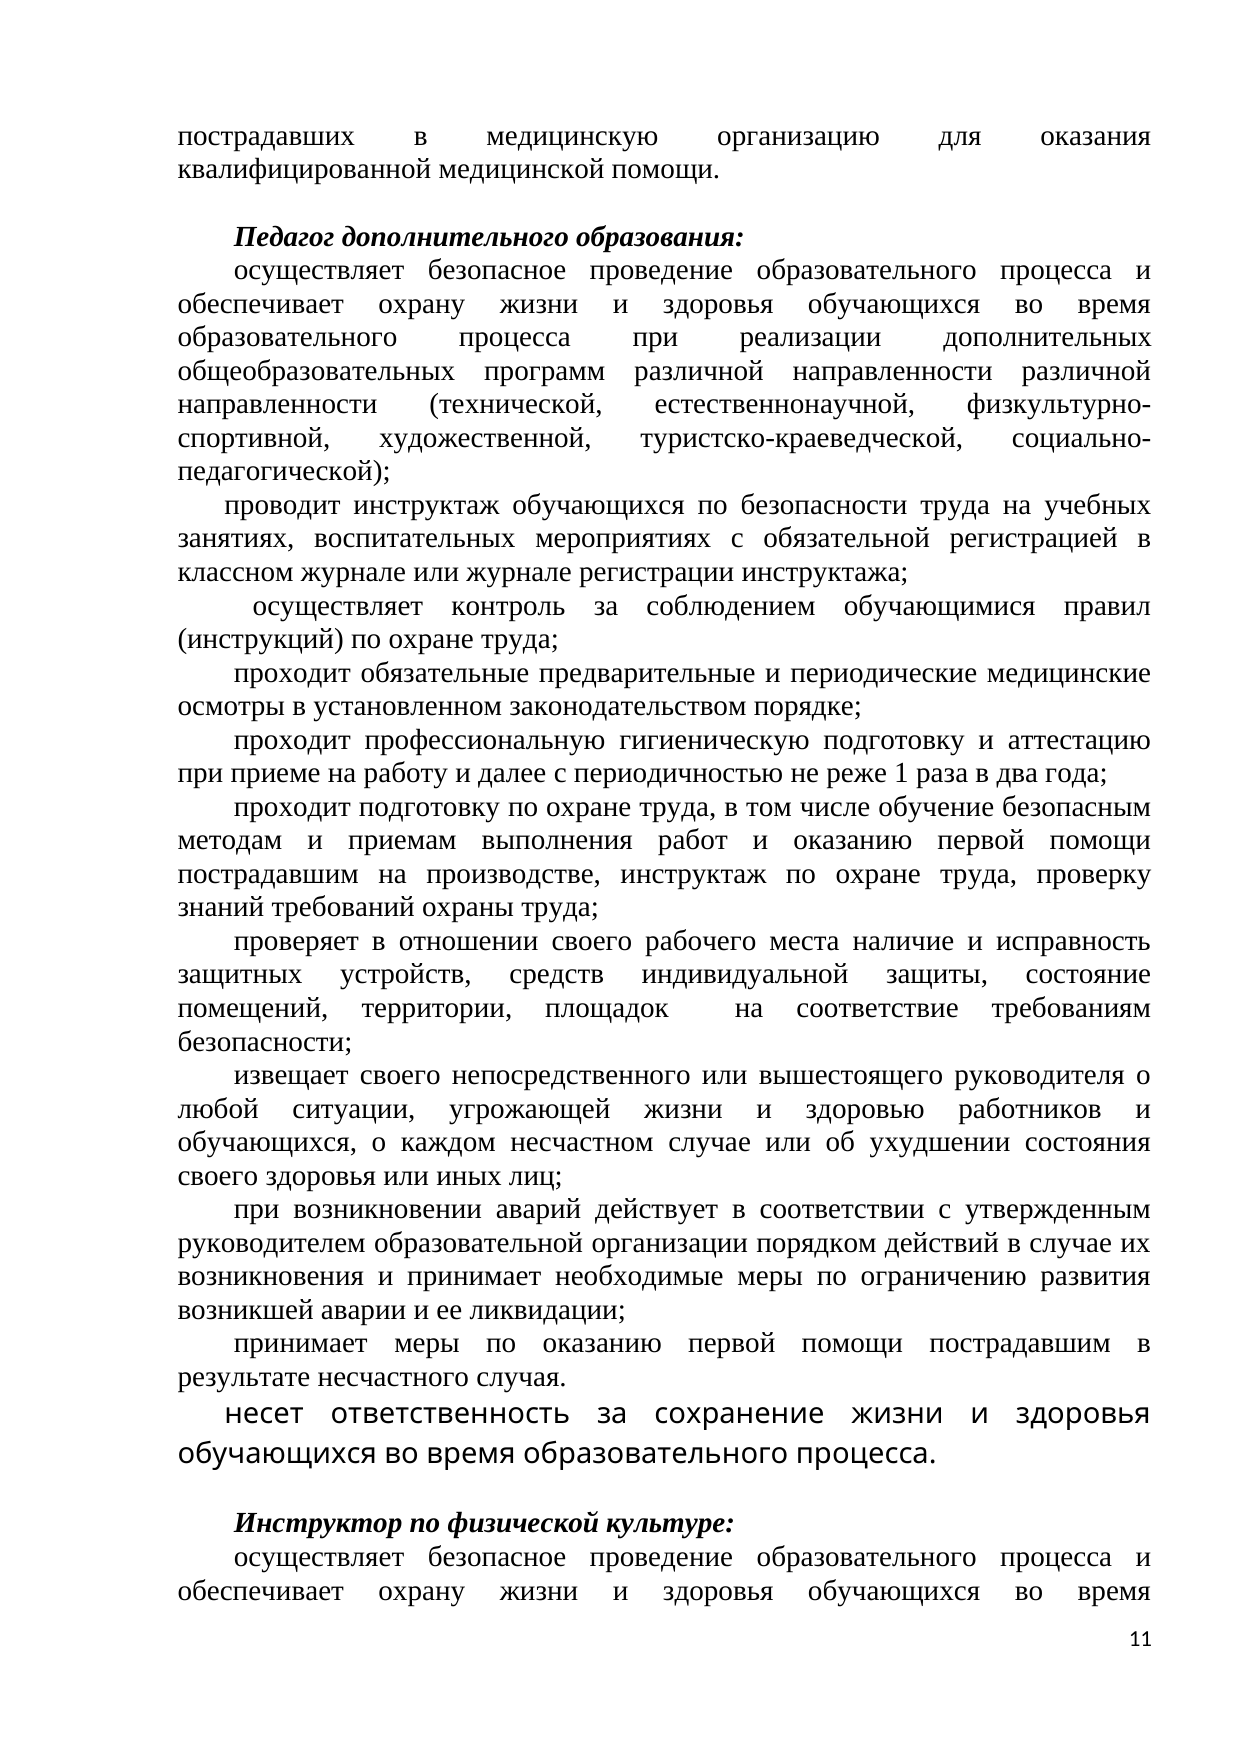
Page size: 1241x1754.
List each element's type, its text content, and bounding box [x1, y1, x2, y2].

text проверяет в отношении своего рабочего места наличие и исправность защитных устройств, средств индивидуальной защиты, состояние помещений, территории, площадок на соответствие требованиям безопасности; [177, 923, 1152, 1057]
text несет ответственность за сохранение жизни и здоровья обучающихся во время образовательного процесса. [177, 1393, 1152, 1472]
text проходит профессиональную гигиеническую подготовку и аттестацию при приеме на работу и далее с периодичностью не реже 1 раза в два года; [177, 722, 1152, 789]
text осуществляет контроль за соблюдением обучающимися правил (инструкций) по охране труда; [177, 588, 1152, 655]
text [177, 118, 1152, 185]
text проводит инструктаж обучающихся по безопасности труда на учебных занятиях, воспитательных мероприятиях с обязательной регистрацией в классном журнале или журнале регистрации инструктажа; [177, 487, 1152, 588]
text проходит подготовку по охране труда, в том числе обучение безопасным методам и приемам выполнения работ и оказанию первой помощи пострадавшим на производстве, инструктаж по охране труда, проверку знаний требований охраны труда; [177, 789, 1152, 923]
text при возникновении аварий действует в соответствии с утвержденным руководителем образовательной организации порядком действий в случае их возникновения и принимает необходимые меры по ограничению развития возникшей аварии и ее ликвидации; [177, 1191, 1152, 1326]
text Инструктор по физической культуре: [177, 1506, 1152, 1539]
text извещает своего непосредственного или вышестоящего руководителя о любой ситуации, угрожающей жизни и здоровью работников и обучающихся, о каждом несчастном случае или об ухудшении состояния своего здоровья или иных лиц; [177, 1057, 1152, 1191]
text осуществляет безопасное проведение образовательного процесса и обеспечивает охрану жизни и здоровья обучающихся во время образовательного процесса при реализации дополнительных общеобразовательных программ различной направленности различной направленности (технической, естественнонаучной, физкультурно-спортивной, художественной, туристско-краеведческой, социально-педагогической); [177, 252, 1152, 487]
text проходит обязательные предварительные и периодические медицинские осмотры в установленном законодательством порядке; [177, 655, 1152, 722]
text Педагог дополнительного образования: [177, 219, 1152, 252]
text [177, 1539, 1152, 1606]
text принимает меры по оказанию первой помощи пострадавшим в результате несчастного случая. [177, 1326, 1152, 1393]
